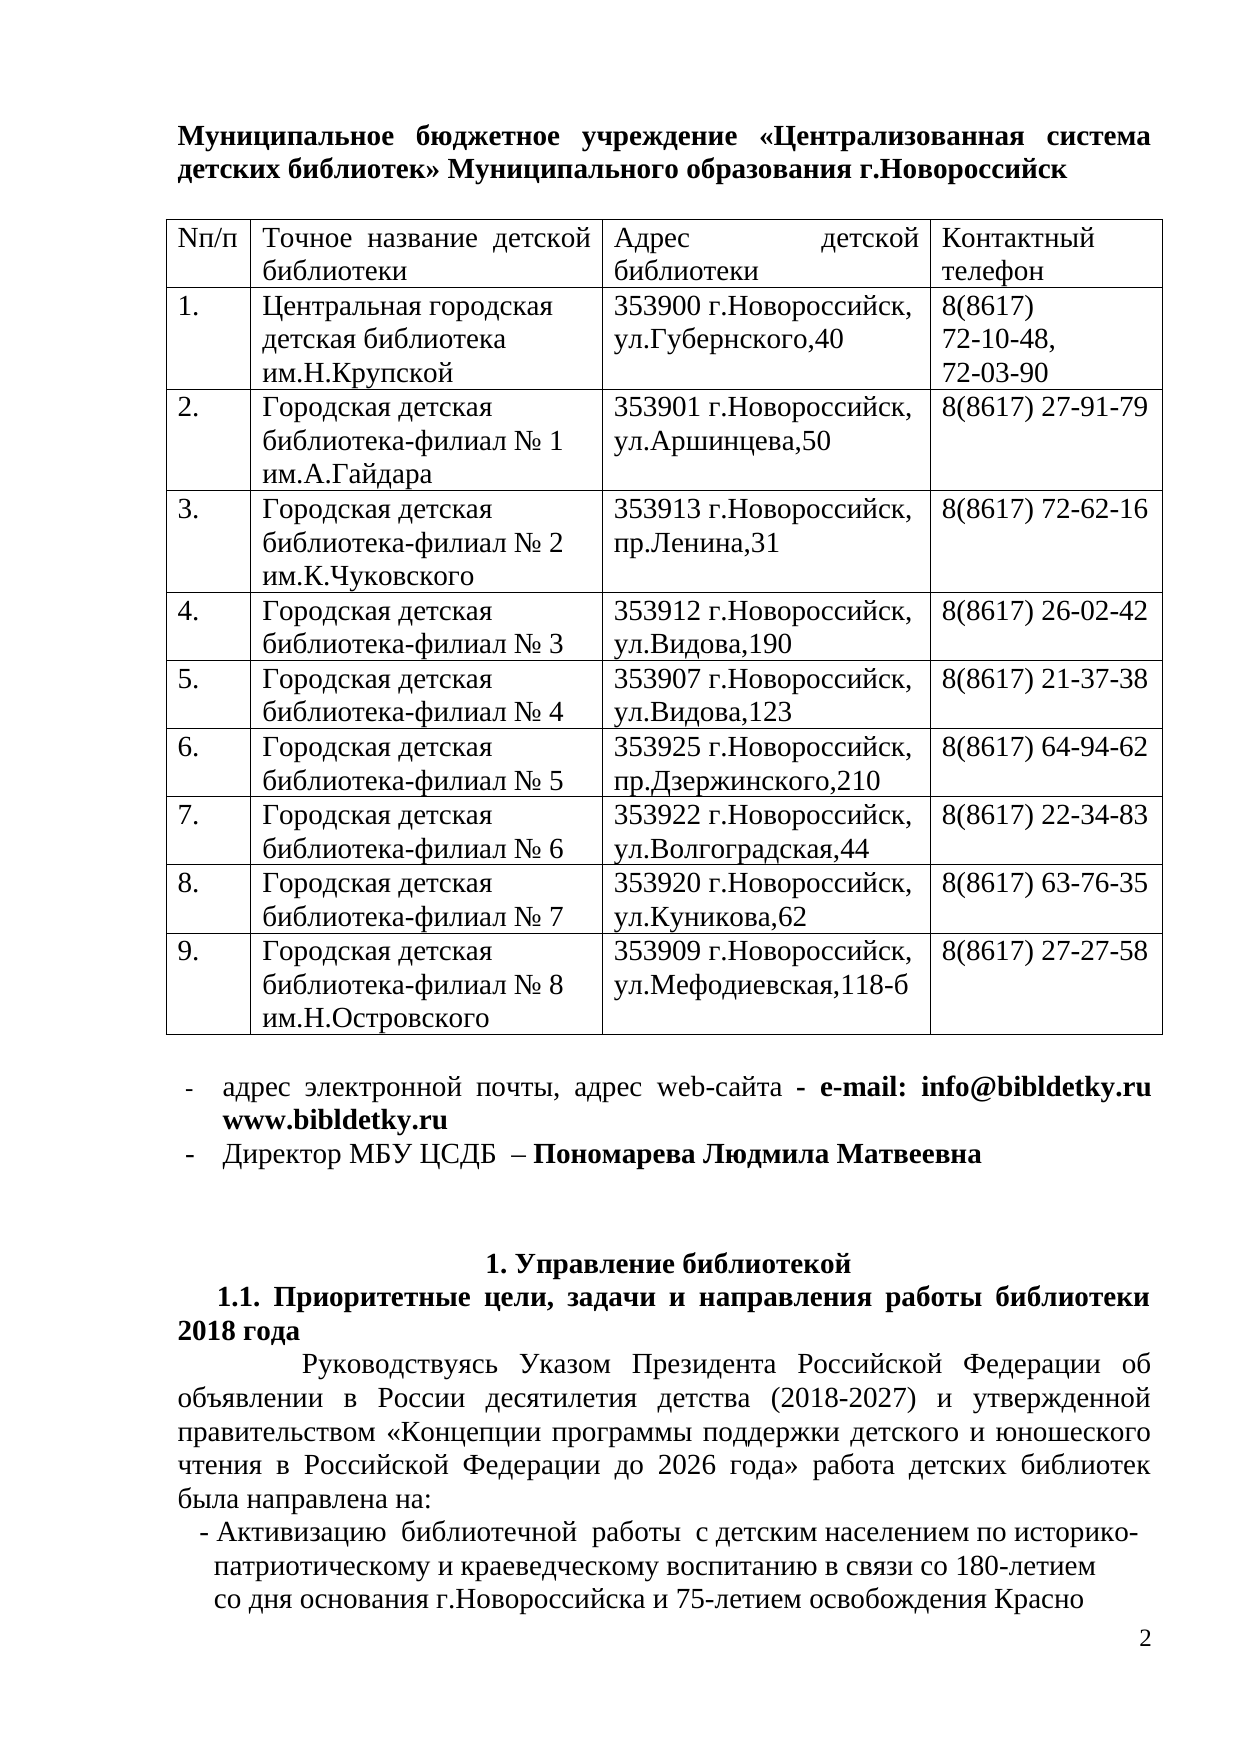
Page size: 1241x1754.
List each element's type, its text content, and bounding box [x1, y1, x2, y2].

table_cell 8(8617) 27-27-58 [931, 934, 1162, 1034]
table_cell Центральная городская детская библиотека им.Н.Крупской [251, 288, 602, 388]
text Муниципальное бюджетное учреждение «Централизованная система детских библиотек» Муниципального образования г.Новороссийск [177, 118, 1152, 185]
table_cell 3. [167, 491, 250, 592]
list Директор МБУ ЦСДБ – Пономарева Людмила Матвеевна [185, 1136, 1152, 1169]
table_cell 9. [167, 934, 250, 1034]
text 1.1. Приоритетные цели, задачи и направления работы библиотеки 2018 года [177, 1279, 1152, 1347]
list адрес электронной почты, адрес web-сайта - e-mail: info@bibldetky.ru www.bibldetky.ru [185, 1069, 1152, 1136]
table_cell 1. [167, 288, 250, 388]
table_cell 8(8617) 64-94-62 [931, 729, 1162, 796]
table_cell 5. [167, 661, 250, 728]
table_cell 353920 г.Новороссийск, ул.Куникова,62 [603, 865, 930, 932]
table_cell Городская детская библиотека-филиал № 8 им.Н.Островского [251, 934, 602, 1034]
table_cell 4. [167, 593, 250, 660]
table_header Nп/п [167, 220, 250, 287]
table_cell 353922 г.Новороссийск, ул.Волгоградская,44 [603, 797, 930, 864]
table_cell Городская детская библиотека-филиал № 7 [251, 865, 602, 932]
table_cell 353913 г.Новороссийск, пр.Ленина,31 [603, 491, 930, 592]
text патриотическому и краеведческому воспитанию в связи со 180-летием [177, 1548, 1152, 1581]
text - Активизацию библиотечной работы с детским населением по историко- [177, 1514, 1152, 1548]
table_cell 353925 г.Новороссийск, пр.Дзержинского,210 [603, 729, 930, 796]
table_cell 8(8617) 22-34-83 [931, 797, 1162, 864]
table_cell 8(8617) 63-76-35 [931, 865, 1162, 932]
table_cell 353901 г.Новороссийск, ул.Аршинцева,50 [603, 390, 930, 490]
table_cell Городская детская библиотека-филиал № 4 [251, 661, 602, 728]
table_header Точное название детской библиотеки [251, 220, 602, 287]
table_header Контактный телефон [931, 220, 1162, 287]
table_cell 7. [167, 797, 250, 864]
table_cell 353907 г.Новороссийск, ул.Видова,123 [603, 661, 930, 728]
table_cell 6. [167, 729, 250, 796]
text со дня основания г.Новороссийска и 75-летием освобождения Красно [177, 1581, 1152, 1615]
table_header Адрес детской библиотеки [603, 220, 930, 287]
table_cell 353909 г.Новороссийск, ул.Мефодиевская,118-б [603, 934, 930, 1034]
table_cell 8(8617) 27-91-79 [931, 390, 1162, 490]
table_cell Городская детская библиотека-филиал № 1 им.А.Гайдара [251, 390, 602, 490]
text 1. Управление библиотекой [185, 1246, 1152, 1279]
table_cell 8(8617) 21-37-38 [931, 661, 1162, 728]
table_cell 8. [167, 865, 250, 932]
table_cell Городская детская библиотека-филиал № 2 им.К.Чуковского [251, 491, 602, 592]
table_cell Городская детская библиотека-филиал № 3 [251, 593, 602, 660]
table_cell 353912 г.Новороссийск, ул.Видова,190 [603, 593, 930, 660]
table_cell 2. [167, 390, 250, 490]
table_cell 8(8617) 72-10-48, 72-03-90 [931, 288, 1162, 388]
text Руководствуясь Указом Президента Российской Федерации об объявлении в России десятилетия детства (2018-2027) и утвержденной правительством «Концепции программы поддержки детского и юношеского чтения в Российской Федерации до 2026 года» работа детских библиотек была направлена на: [177, 1347, 1152, 1514]
table_cell 353900 г.Новороссийск, ул.Губернского,40 [603, 288, 930, 388]
table_cell Городская детская библиотека-филиал № 5 [251, 729, 602, 796]
table_cell Городская детская библиотека-филиал № 6 [251, 797, 602, 864]
table_cell 8(8617) 26-02-42 [931, 593, 1162, 660]
table_cell 8(8617) 72-62-16 [931, 491, 1162, 592]
